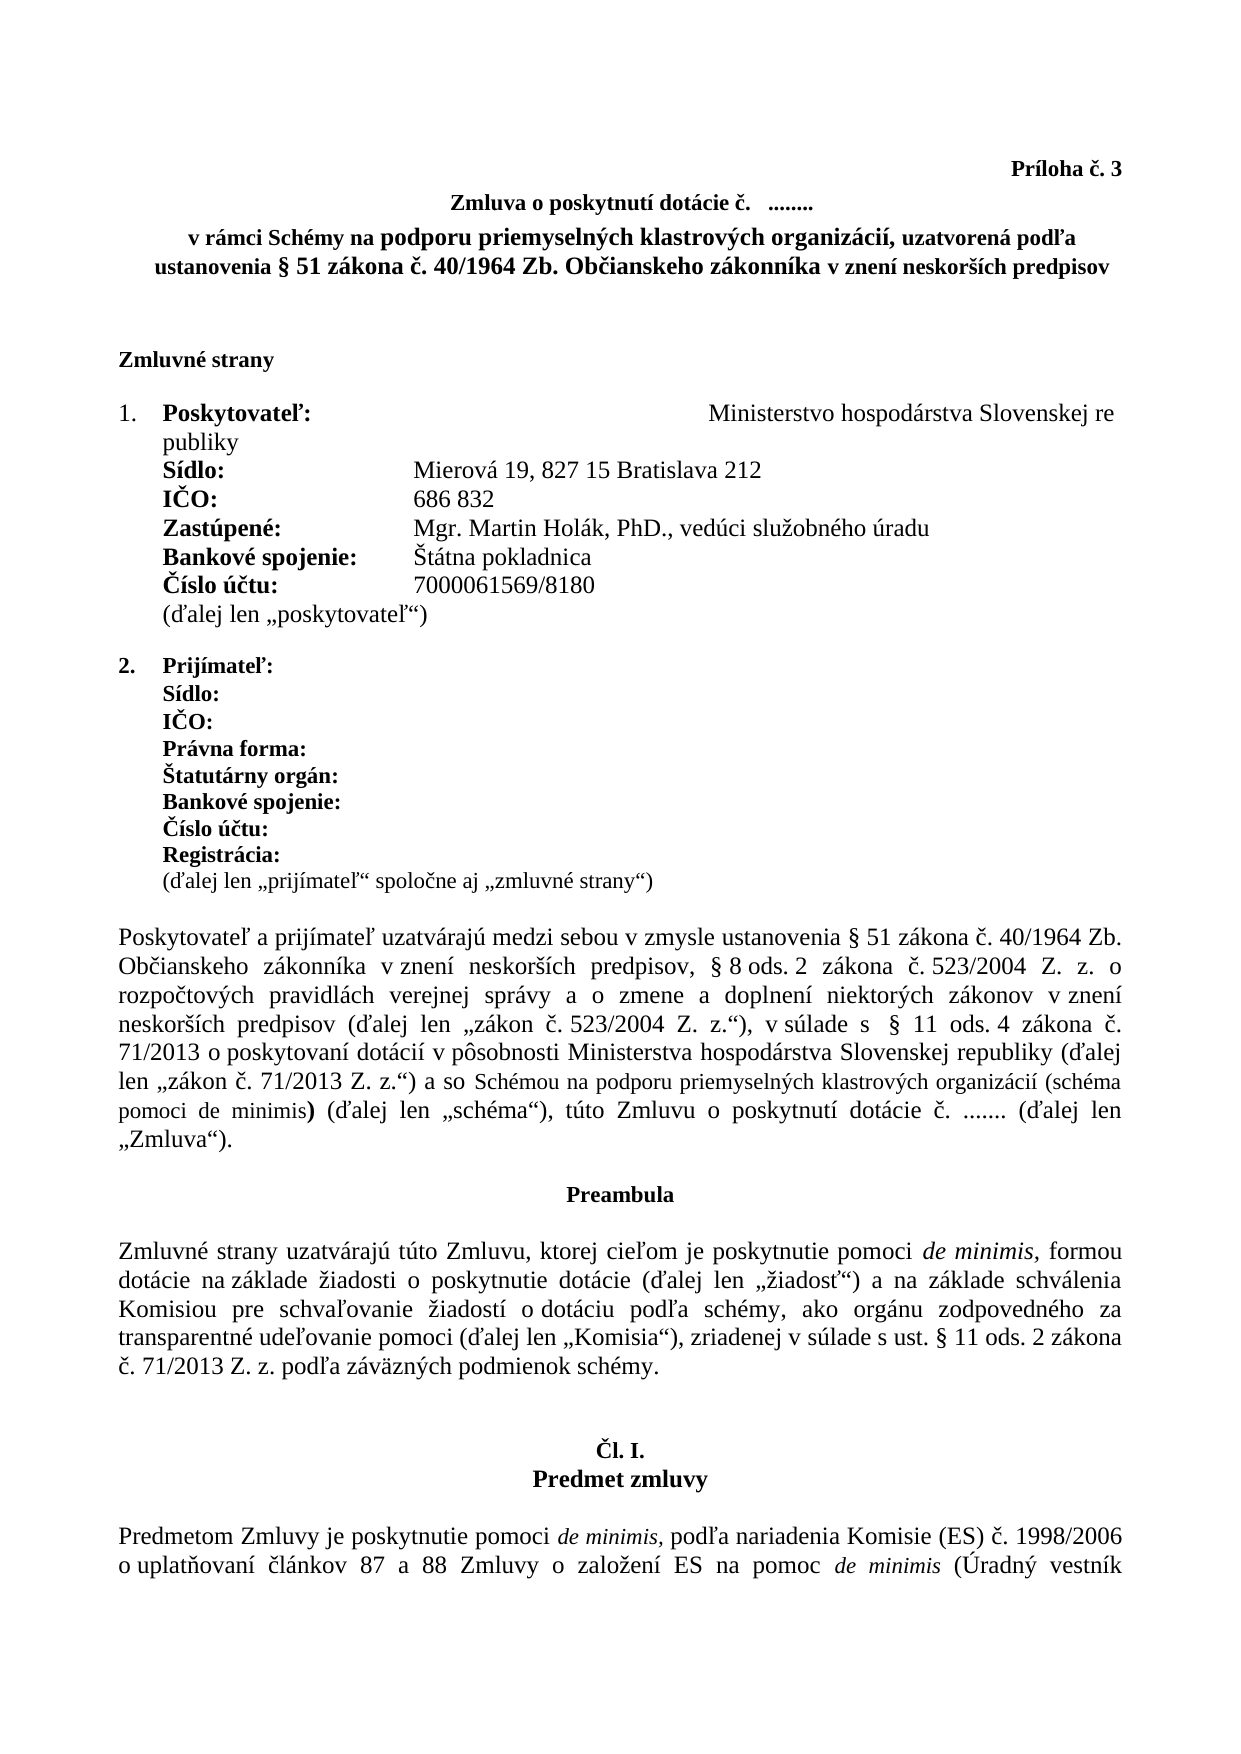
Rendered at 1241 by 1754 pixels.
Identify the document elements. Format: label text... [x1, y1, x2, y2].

text Právna forma: [162, 736, 472, 762]
list Prijímateľ: [118, 652, 1122, 678]
text Poskytovateľ a prijímateľ uzatvárajú medzi sebou v zmysle ustanovenia § 51 zákona č. 40/1964 Zb. Občianskeho zákonníka v znení neskorších predpisov, § 8 ods. 2 zákona č. 523/2004 Z. z. o rozpočtových pravidlách verejnej správy a o zmene a doplnení niektorých zákonov v znení neskorších predpisov (ďalej len „zákon č. 523/2004 Z. z.“), v súlade s § 11 ods. 4 zákona č. 71/2013 o poskytovaní dotácií v pôsobnosti Ministerstva hospodárstva Slovenskej republiky (ďalej len „zákon č. 71/2013 Z. z.“) a so Schémou na podporu priemyselných klastrových organizácií (schéma pomoci de minimis) (ďalej len „schéma“), túto Zmluvu o poskytnutí dotácie č. ....... (ďalej len „Zmluva“). [118, 922, 1122, 1152]
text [118, 1521, 1122, 1579]
text Preambula [118, 1181, 1122, 1207]
text Zmluvné strany uzatvárajú túto Zmluvu, ktorej cieľom je poskytnutie pomoci de minimis, formou dotácie na základe žiadosti o poskytnutie dotácie (ďalej len „žiadosť“) a na základe schválenia Komisiou pre schvaľovanie žiadostí o dotáciu podľa schémy, ako orgánu zodpovedného za transparentné udeľovanie pomoci (ďalej len „Komisia“), zriadenej v súlade s ust. § 11 ods. 2 zákona č. 71/2013 Z. z. podľa záväzných podmienok schémy. [118, 1236, 1122, 1380]
list Poskytovateľ: Ministerstvo hospodárstva Slovenskej republiky [118, 398, 1122, 455]
text IČO: [162, 707, 1122, 736]
text Bankové spojenie: Štátna pokladnica [118, 542, 1122, 570]
text Sídlo: Mierová 19, 827 15 Bratislava 212 [118, 455, 1122, 484]
text Zastúpené: Mgr. Martin Holák, PhD., vedúci služobného úradu [118, 513, 1122, 542]
text Čl. I. [118, 1437, 1122, 1464]
text Zmluvné strany [118, 347, 1122, 373]
text Číslo účtu: 7000061569/8180 [118, 570, 1122, 599]
text Predmet zmluvy [118, 1464, 1122, 1493]
text Štatutárny orgán: [162, 762, 1122, 788]
text Sídlo: [162, 680, 1122, 706]
text Číslo účtu: [162, 814, 1122, 841]
text (ďalej len „poskytovateľ“) [118, 599, 1122, 628]
text v rámci Schémy na podporu priemyselných klastrových organizácií, uzatvorená podľa ustanovenia § 51 zákona č. 40/1964 Zb. Občianskeho zákonníka v znení neskorších predpisov [142, 222, 1122, 280]
text (ďalej len „prijímateľ“ spoločne aj „zmluvné strany“) [162, 867, 1112, 894]
text IČO: 686 832 [118, 484, 1122, 513]
text Registrácia: [162, 841, 1122, 867]
text Bankové spojenie: [162, 788, 1122, 814]
text Príloha č. 3 [142, 153, 1122, 182]
text Zmluva o poskytnutí dotácie č. ........ [142, 188, 1122, 217]
